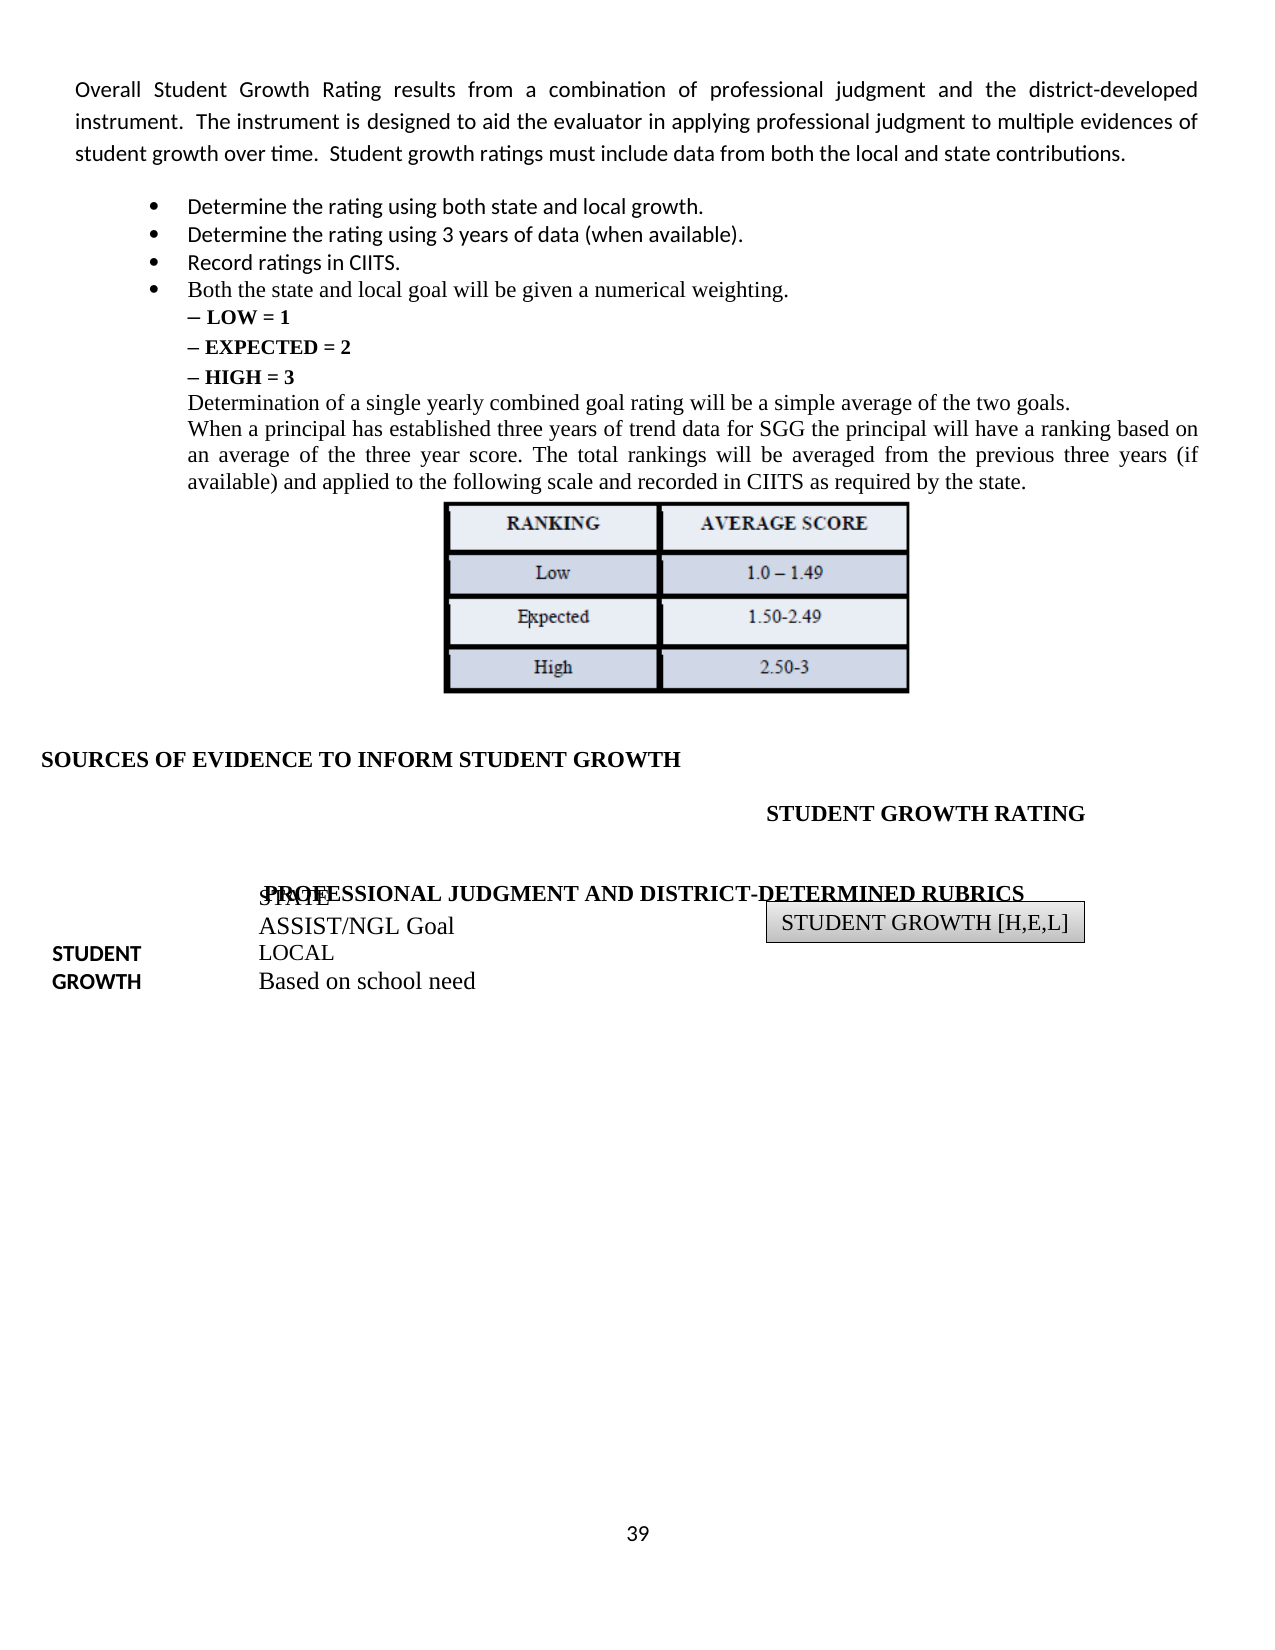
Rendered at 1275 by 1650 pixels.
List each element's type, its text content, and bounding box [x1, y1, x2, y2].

text Determination of a single yearly combined goal rating will be a simple average of the two goals. [187, 389, 1200, 415]
picture [440, 494, 910, 699]
text When a principal has established three years of trend data for SGG the principal will have a ranking based on an average of the three year score. The total rankings will be averaged from the previous three years (if available) and applied to the following scale and recorded in CIITS as required by the state. [187, 415, 1200, 494]
text – HIGH = 3 [187, 364, 1200, 389]
list Determine the rating using both state and local growth. [150, 192, 1200, 220]
list Record ratings in CIITS. [150, 248, 1200, 276]
list Determine the rating using 3 years of data (when available). [150, 220, 1200, 248]
text – EXPECTED = 2 [187, 335, 1200, 359]
text Overall Student Growth Rating results from a combination of professional judgment and the district-developed instrument. The instrument is designed to aid the evaluator in applying professional judgment to multiple evidences of student growth over time. Student growth ratings must include data from both the local and state contributions. [75, 75, 1200, 167]
text – LOW = 1 [187, 303, 1200, 329]
list Both the state and local goal will be given a numerical weighting. [150, 276, 1200, 303]
